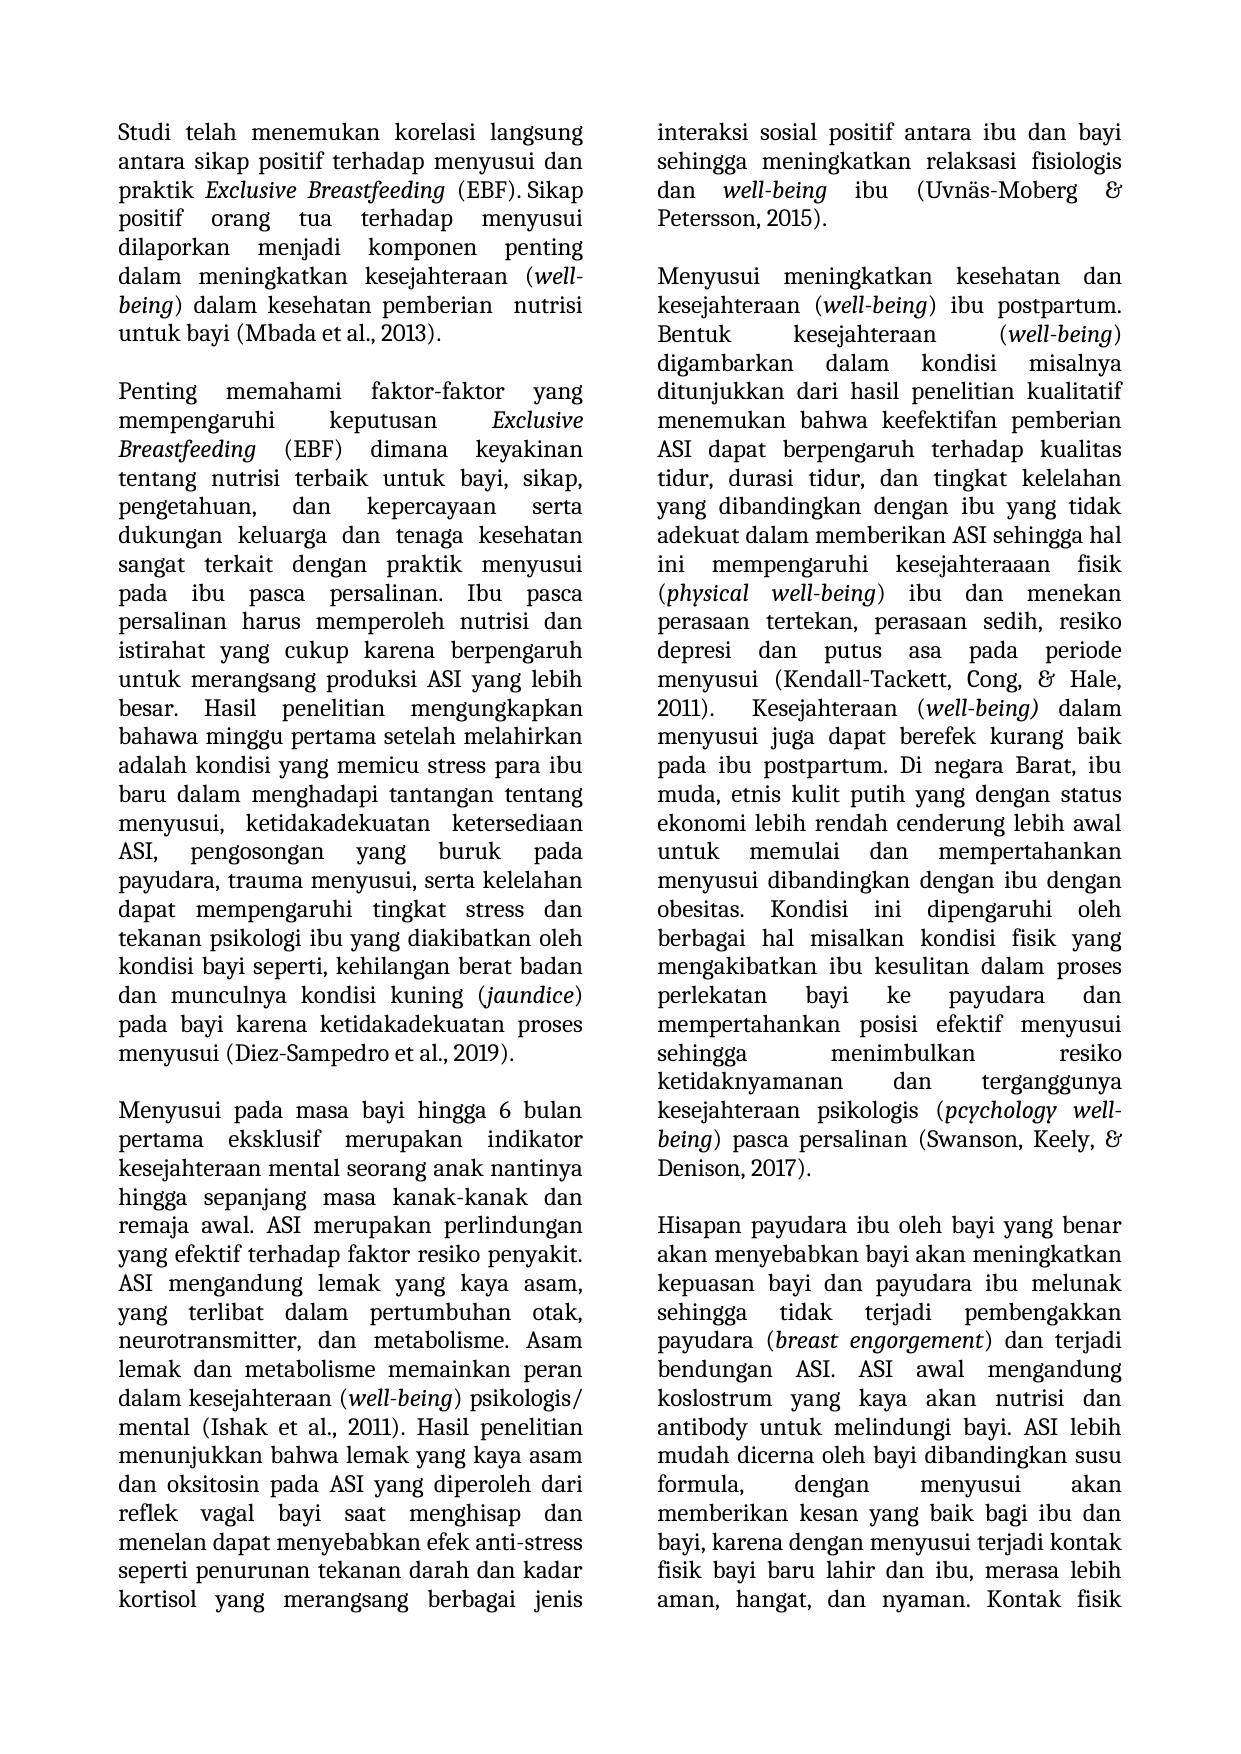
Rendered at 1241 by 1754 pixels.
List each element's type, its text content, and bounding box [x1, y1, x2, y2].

text Menyusui pada masa bayi hingga 6 bulan pertama eksklusif merupakan indikator kesejahteraan mental seorang anak nantinya hingga sepanjang masa kanak-kanak dan remaja awal. ASI merupakan perlindungan yang efektif terhadap faktor resiko penyakit. ASI mengandung lemak yang kaya asam, yang terlibat dalam pertumbuhan otak, neurotransmitter, dan metabolisme. Asam lemak dan metabolisme memainkan peran dalam kesejahteraan (well-being) psikologis/ mental (Ishak et al., 2011). Hasil penelitian menunjukkan bahwa lemak yang kaya asam dan oksitosin pada ASI yang diperoleh dari reflek vagal bayi saat menghisap dan menelan dapat menyebabkan efek anti-stress seperti penurunan tekanan darah dan kadar kortisol yang merangsang berbagai jenis interaksi sosial positif antara ibu dan bayi sehingga meningkatkan relaksasi fisiologis dan well-being ibu (Uvnäs-Moberg & Petersson, 2015). [118, 1096, 583, 1614]
text Menyusui meningkatkan kesehatan dan kesejahteraan (well-being) ibu postpartum. Bentuk kesejahteraan (well-being) digambarkan dalam kondisi misalnya ditunjukkan dari hasil penelitian kualitatif menemukan bahwa keefektifan pemberian ASI dapat berpengaruh terhadap kualitas tidur, durasi tidur, dan tingkat kelelahan yang dibandingkan dengan ibu yang tidak adekuat dalam memberikan ASI sehingga hal ini mempengaruhi kesejahteraaan fisik (physical well-being) ibu dan menekan perasaan tertekan, perasaan sedih, resiko depresi dan putus asa pada periode menyusui (Kendall-Tackett, Cong, & Hale, 2011). Kesejahteraan (well-being) dalam menyusui juga dapat berefek kurang baik pada ibu postpartum. Di negara Barat, ibu muda, etnis kulit putih yang dengan status ekonomi lebih rendah cenderung lebih awal untuk memulai dan mempertahankan menyusui dibandingkan dengan ibu dengan obesitas. Kondisi ini dipengaruhi oleh berbagai hal misalkan kondisi fisik yang mengakibatkan ibu kesulitan dalam proses perlekatan bayi ke payudara dan mempertahankan posisi efektif menyusui sehingga menimbulkan resiko ketidaknyamanan dan terganggunya kesejahteraan psikologis (pcychology well-being) pasca persalinan (Swanson, Keely, & Denison, 2017). [657, 262, 1122, 1182]
text Menyusui pada masa bayi hingga 6 bulan pertama eksklusif merupakan indikator kesejahteraan mental seorang anak nantinya hingga sepanjang masa kanak-kanak dan remaja awal. ASI merupakan perlindungan yang efektif terhadap faktor resiko penyakit. ASI mengandung lemak yang kaya asam, yang terlibat dalam pertumbuhan otak, neurotransmitter, dan metabolisme. Asam lemak dan metabolisme memainkan peran dalam kesejahteraan (well-being) psikologis/ mental (Ishak et al., 2011). Hasil penelitian menunjukkan bahwa lemak yang kaya asam dan oksitosin pada ASI yang diperoleh dari reflek vagal bayi saat menghisap dan menelan dapat menyebabkan efek anti-stress seperti penurunan tekanan darah dan kadar kortisol yang merangsang berbagai jenis interaksi sosial positif antara ibu dan bayi sehingga meningkatkan relaksasi fisiologis dan well-being ibu (Uvnäs-Moberg & Petersson, 2015). [657, 118, 1122, 233]
text Studi telah menemukan korelasi langsung antara sikap positif terhadap menyusui dan praktik Exclusive Breastfeeding (EBF). Sikap positif orang tua terhadap menyusui dilaporkan menjadi komponen penting dalam meningkatkan kesejahteraan (well-being) dalam kesehatan pemberian nutrisi untuk bayi (Mbada et al., 2013). [118, 118, 583, 348]
text Penting memahami faktor-faktor yang mempengaruhi keputusan Exclusive Breastfeeding (EBF) dimana keyakinan tentang nutrisi terbaik untuk bayi, sikap, pengetahuan, dan kepercayaan serta dukungan keluarga dan tenaga kesehatan sangat terkait dengan praktik menyusui pada ibu pasca persalinan. Ibu pasca persalinan harus memperoleh nutrisi dan istirahat yang cukup karena berpengaruh untuk merangsang produksi ASI yang lebih besar. Hasil penelitian mengungkapkan bahawa minggu pertama setelah melahirkan adalah kondisi yang memicu stress para ibu baru dalam menghadapi tantangan tentang menyusui, ketidakadekuatan ketersediaan ASI, pengosongan yang buruk pada payudara, trauma menyusui, serta kelelahan dapat mempengaruhi tingkat stress dan tekanan psikologi ibu yang diakibatkan oleh kondisi bayi seperti, kehilangan berat badan dan munculnya kondisi kuning (jaundice) pada bayi karena ketidakadekuatan proses menyusui (Diez-Sampedro et al., 2019). [118, 377, 583, 1067]
